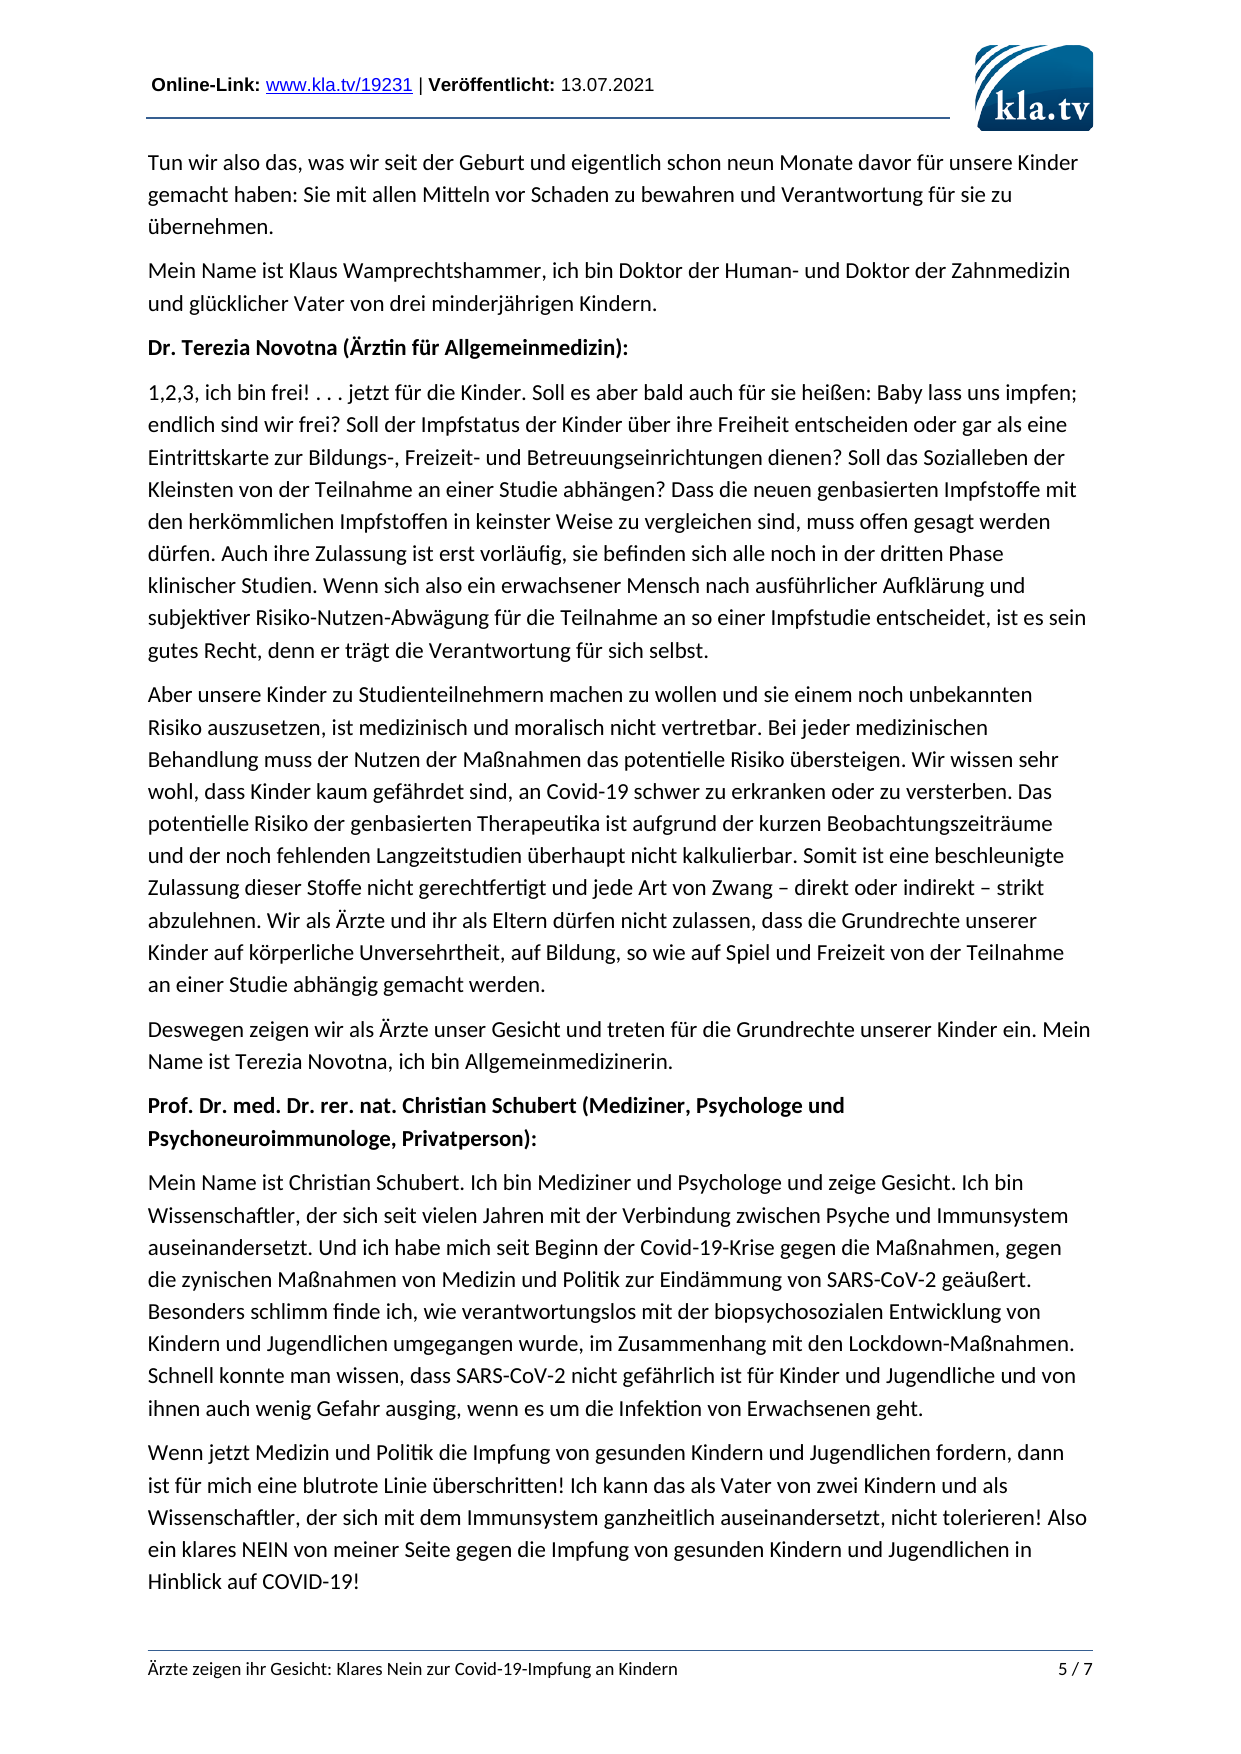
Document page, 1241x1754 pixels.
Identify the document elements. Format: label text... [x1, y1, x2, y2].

text Prof. Dr. med. Dr. rer. nat. Christian Schubert (Mediziner, Psychologe und Psychoneuroimmunologe, Privatperson): [148, 1092, 1093, 1152]
text Mein Name ist Klaus Wamprechtshammer, ich bin Doktor der Human- und Doktor der Zahnmedizin und glücklicher Vater von drei minderjährigen Kindern. [148, 257, 1093, 317]
text Deswegen zeigen wir als Ärzte unser Gesicht und treten für die Grundrechte unserer Kinder ein. Mein Name ist Terezia Novotna, ich bin Allgemeinmedizinerin. [148, 1015, 1093, 1075]
text Mein Name ist Christian Schubert. Ich bin Mediziner und Psychologe und zeige Gesicht. Ich bin Wissenschaftler, der sich seit vielen Jahren mit der Verbindung zwischen Psyche und Immunsystem auseinandersetzt. Und ich habe mich seit Beginn der Covid-19-Krise gegen die Maßnahmen, gegen die zynischen Maßnahmen von Medizin und Politik zur Eindämmung von SARS-CoV-2 geäußert. Besonders schlimm finde ich, wie verantwortungslos mit der biopsychosozialen Entwicklung von Kindern und Jugendlichen umgegangen wurde, im Zusammenhang mit den Lockdown-Maßnahmen. Schnell konnte man wissen, dass SARS-CoV-2 nicht gefährlich ist für Kinder und Jugendliche und von ihnen auch wenig Gefahr ausging, wenn es um die Infektion von Erwachsenen geht. [148, 1168, 1093, 1422]
text 1,2,3, ich bin frei! . . . jetzt für die Kinder. Soll es aber bald auch für sie heißen: Baby lass uns impfen; endlich sind wir frei? Soll der Impfstatus der Kinder über ihre Freiheit entscheiden oder gar als eine Eintrittskarte zur Bildungs-, Freizeit- und Betreuungseinrichtungen dienen? Soll das Sozialleben der Kleinsten von der Teilnahme an einer Studie abhängen? Dass die neuen genbasierten Impfstoffe mit den herkömmlichen Impfstoffen in keinster Weise zu vergleichen sind, muss offen gesagt werden dürfen. Auch ihre Zulassung ist erst vorläufig, sie befinden sich alle noch in der dritten Phase klinischer Studien. Wenn sich also ein erwachsener Mensch nach ausführlicher Aufklärung und subjektiver Risiko-Nutzen-Abwägung für die Teilnahme an so einer Impfstudie entscheidet, ist es sein gutes Recht, denn er trägt die Verantwortung für sich selbst. [148, 378, 1093, 664]
text Dr. Terezia Novotna (Ärztin für Allgemeinmedizin): [148, 333, 1093, 362]
text Aber unsere Kinder zu Studienteilnehmern machen zu wollen und sie einem noch unbekannten Risiko auszusetzen, ist medizinisch und moralisch nicht vertretbar. Bei jeder medizinischen Behandlung muss der Nutzen der Maßnahmen das potentielle Risiko übersteigen. Wir wissen sehr wohl, dass Kinder kaum gefährdet sind, an Covid-19 schwer zu erkranken oder zu versterben. Das potentielle Risiko der genbasierten Therapeutika ist aufgrund der kurzen Beobachtungszeiträume und der noch fehlenden Langzeitstudien überhaupt nicht kalkulierbar. Somit ist eine beschleunigte Zulassung dieser Stoffe nicht gerechtfertigt und jede Art von Zwang – direkt oder indirekt – strikt abzulehnen. Wir als Ärzte und ihr als Eltern dürfen nicht zulassen, dass die Grundrechte unserer Kinder auf körperliche Unversehrtheit, auf Bildung, so wie auf Spiel und Freizeit von der Teilnahme an einer Studie abhängig gemacht werden. [148, 680, 1093, 998]
text Tun wir also das, was wir seit der Geburt und eigentlich schon neun Monate davor für unsere Kinder gemacht haben: Sie mit allen Mitteln vor Schaden zu bewahren und Verantwortung für sie zu übernehmen. [148, 148, 1093, 240]
text Wenn jetzt Medizin und Politik die Impfung von gesunden Kindern und Jugendlichen fordern, dann ist für mich eine blutrote Linie überschritten! Ich kann das als Vater von zwei Kindern und als Wissenschaftler, der sich mit dem Immunsystem ganzheitlich auseinandersetzt, nicht tolerieren! Also ein klares NEIN von meiner Seite gegen die Impfung von gesunden Kindern und Jugendlichen in Hinblick auf COVID-19! [148, 1438, 1093, 1595]
